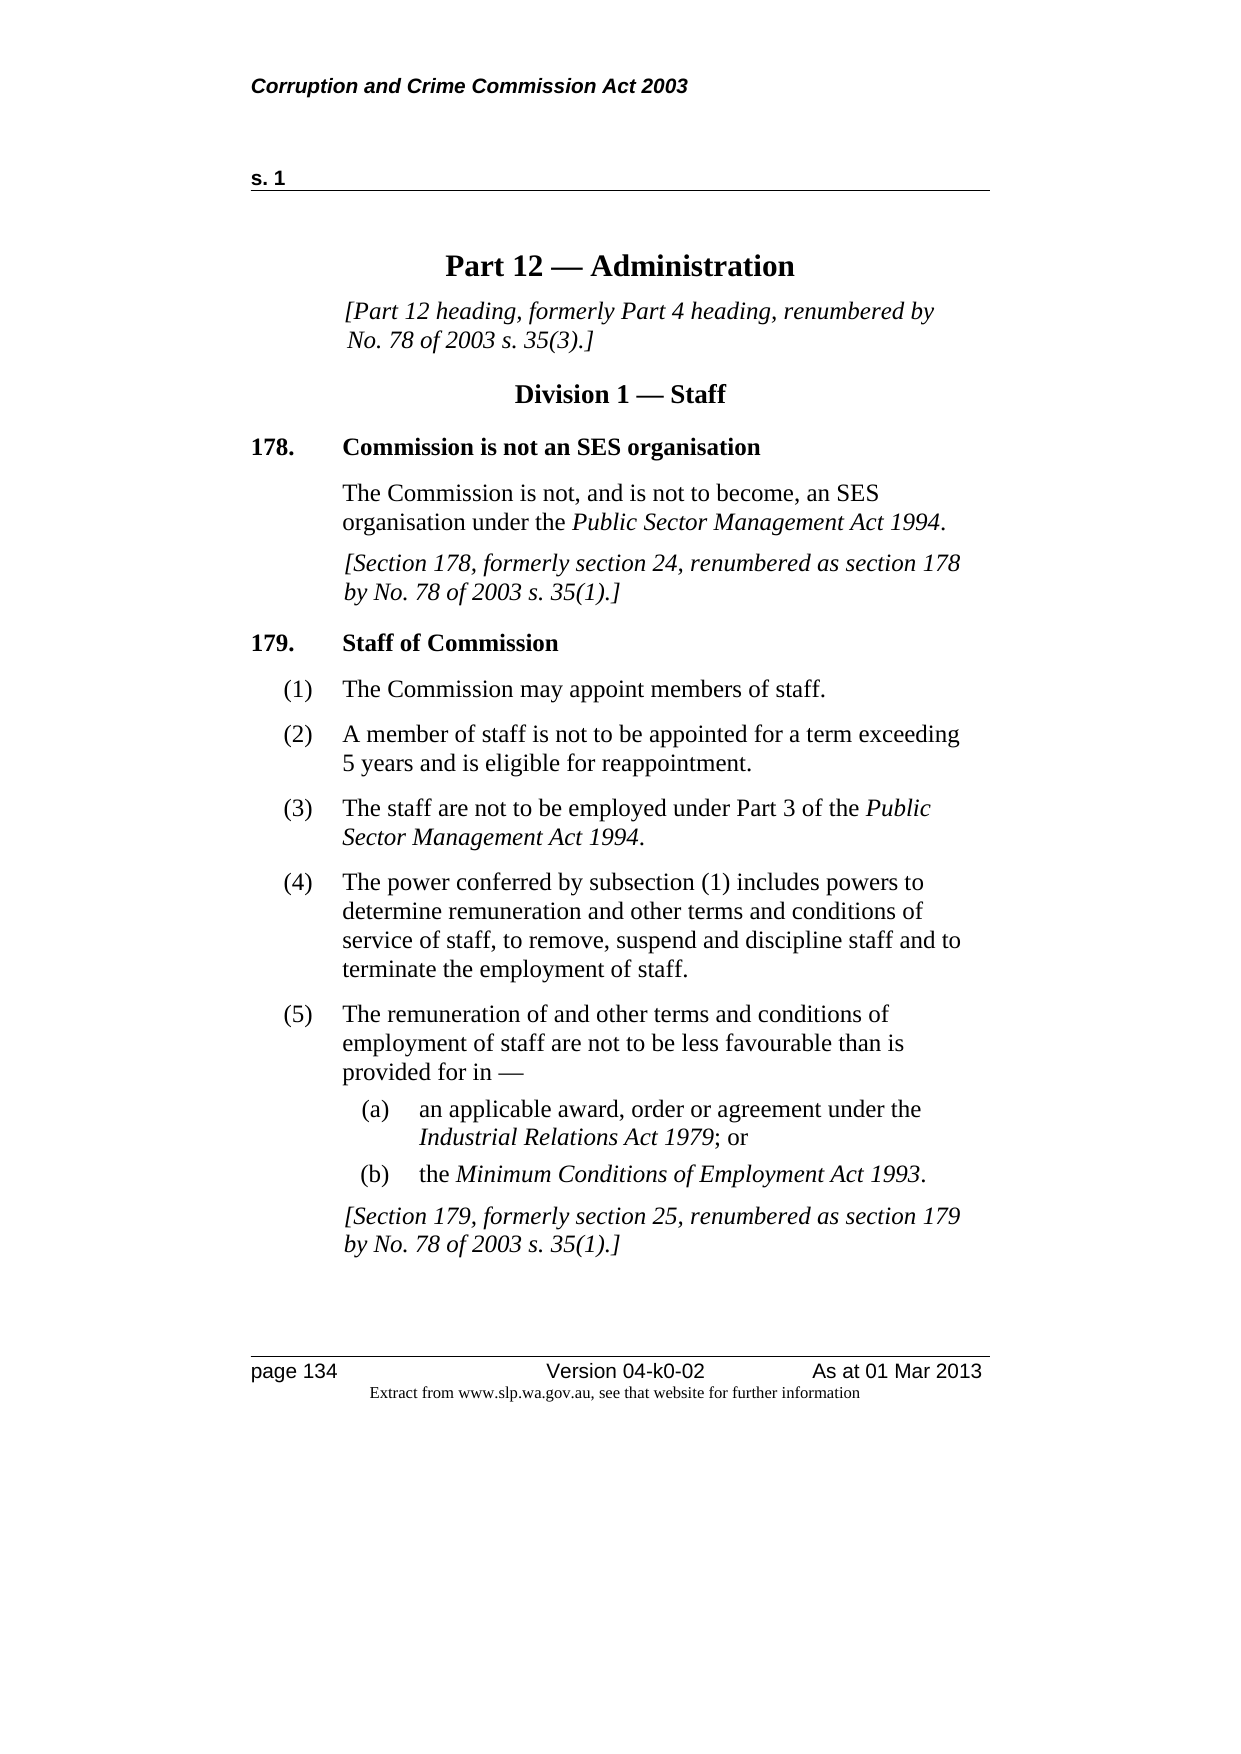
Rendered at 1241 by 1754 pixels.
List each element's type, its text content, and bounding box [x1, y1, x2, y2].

subtitle Part 12 — Administration [251, 247, 990, 283]
text (b) the Minimum Conditions of Employment Act 1993. [251, 1159, 990, 1188]
subtitle 179. Staff of Commission [251, 628, 990, 657]
text (3) The staff are not to be employed under Part 3 of the Public Sector Management Act 1994. [251, 793, 990, 851]
text (5) The remuneration of and other terms and conditions of employment of staff are not to be less favourable than is provided for in — [251, 999, 990, 1085]
subtitle Division 1 — Staff [251, 378, 990, 409]
subtitle 178. Commission is not an SES organisation [251, 432, 990, 461]
text (1) The Commission may appoint members of staff. [251, 674, 990, 702]
text (a) an applicable award, order or agreement under the Industrial Relations Act 1979; or [251, 1094, 990, 1151]
text (2) A member of staff is not to be appointed for a term exceeding 5 years and is eligible for reappointment. [251, 719, 990, 777]
subtitle [Part 12 heading, formerly Part 4 heading, renumbered by No. 78 of 2003 s. 35(3).] [251, 296, 990, 353]
text [Section 179, formerly section 25, renumbered as section 179 by No. 78 of 2003 s. 35(1).] [251, 1201, 990, 1258]
text [Section 178, formerly section 24, renumbered as section 178 by No. 78 of 2003 s. 35(1).] [251, 548, 990, 605]
text The Commission is not, and is not to become, an SES organisation under the Public Sector Management Act 1994. [251, 478, 990, 535]
text (4) The power conferred by subsection (1) includes powers to determine remuneration and other terms and conditions of service of staff, to remove, suspend and discipline staff and to terminate the employment of staff. [251, 867, 990, 982]
